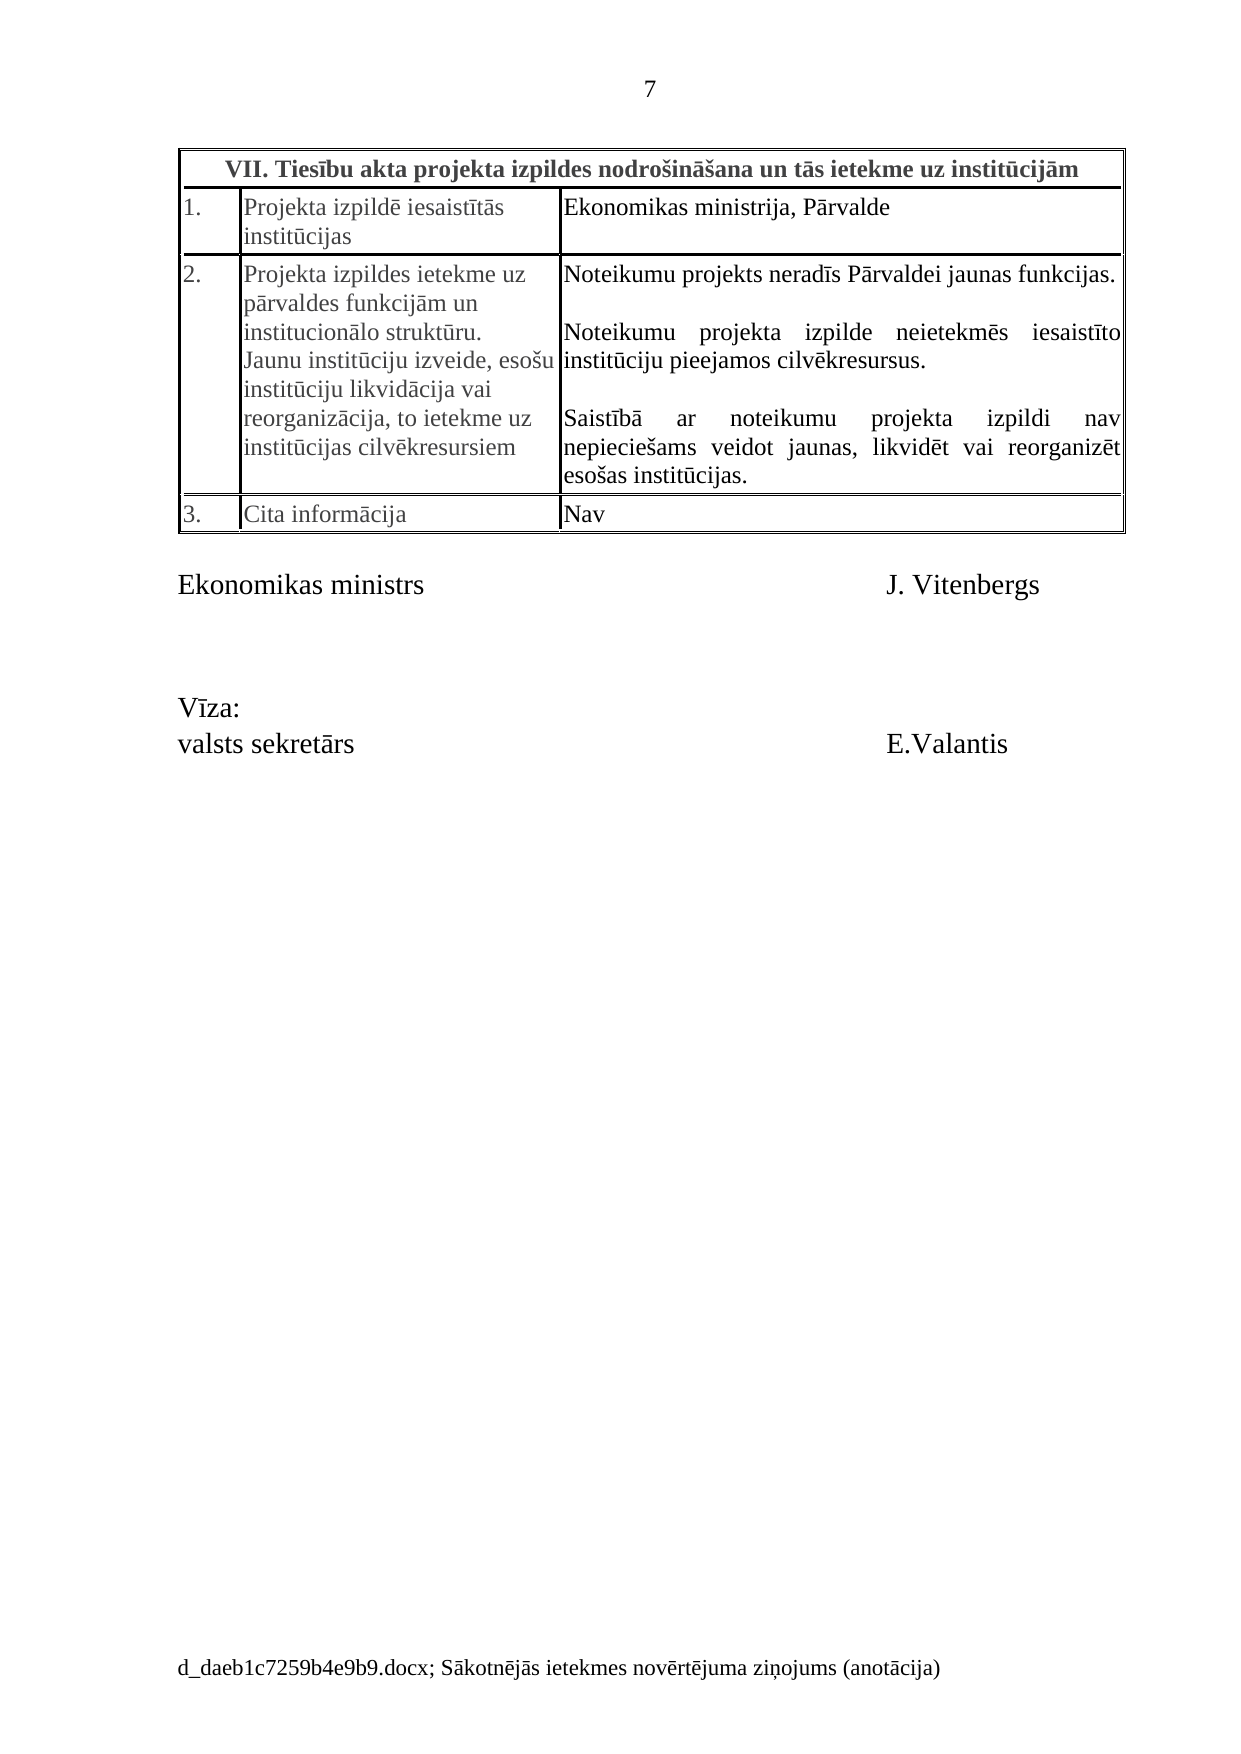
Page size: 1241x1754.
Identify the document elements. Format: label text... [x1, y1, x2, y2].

text Ekonomikas ministrs J. Vitenbergs [177, 567, 1172, 601]
table_cell 1. [181, 186, 239, 253]
table_cell Noteikumu projekts neradīs Pārvaldei jaunas funkcijas. Noteikumu projekta izpilde neietekmēs iesaistīto institūciju pieejamos cilvēkresursus. Saistībā ar noteikumu projekta izpildi nav nepieciešams veidot jaunas, likvidēt vai reorganizēt esošas institūcijas. [562, 253, 1124, 492]
table_cell 3. [181, 493, 240, 531]
table_cell Nav [560, 493, 1123, 531]
text valsts sekretārs E.Valantis [177, 726, 1172, 759]
table_cell Projekta izpildē iesaistītās institūcijas [242, 189, 559, 253]
table_cell Cita informācija [240, 496, 560, 531]
table_cell 2. [180, 253, 239, 492]
table_header VII. Tiesību akta projekta izpildes nodrošināšana un tās ietekme uz institūcijām [181, 151, 1123, 186]
table_cell Projekta izpildes ietekme uz pārvaldes funkcijām un institucionālo struktūru. Jaunu institūciju izveide, esošu institūciju likvidācija vai reorganizācija, to ietekme uz institūcijas cilvēkresursiem [242, 256, 559, 492]
text Vīza: [177, 690, 1172, 723]
table_cell Ekonomikas ministrija, Pārvalde [562, 186, 1123, 253]
